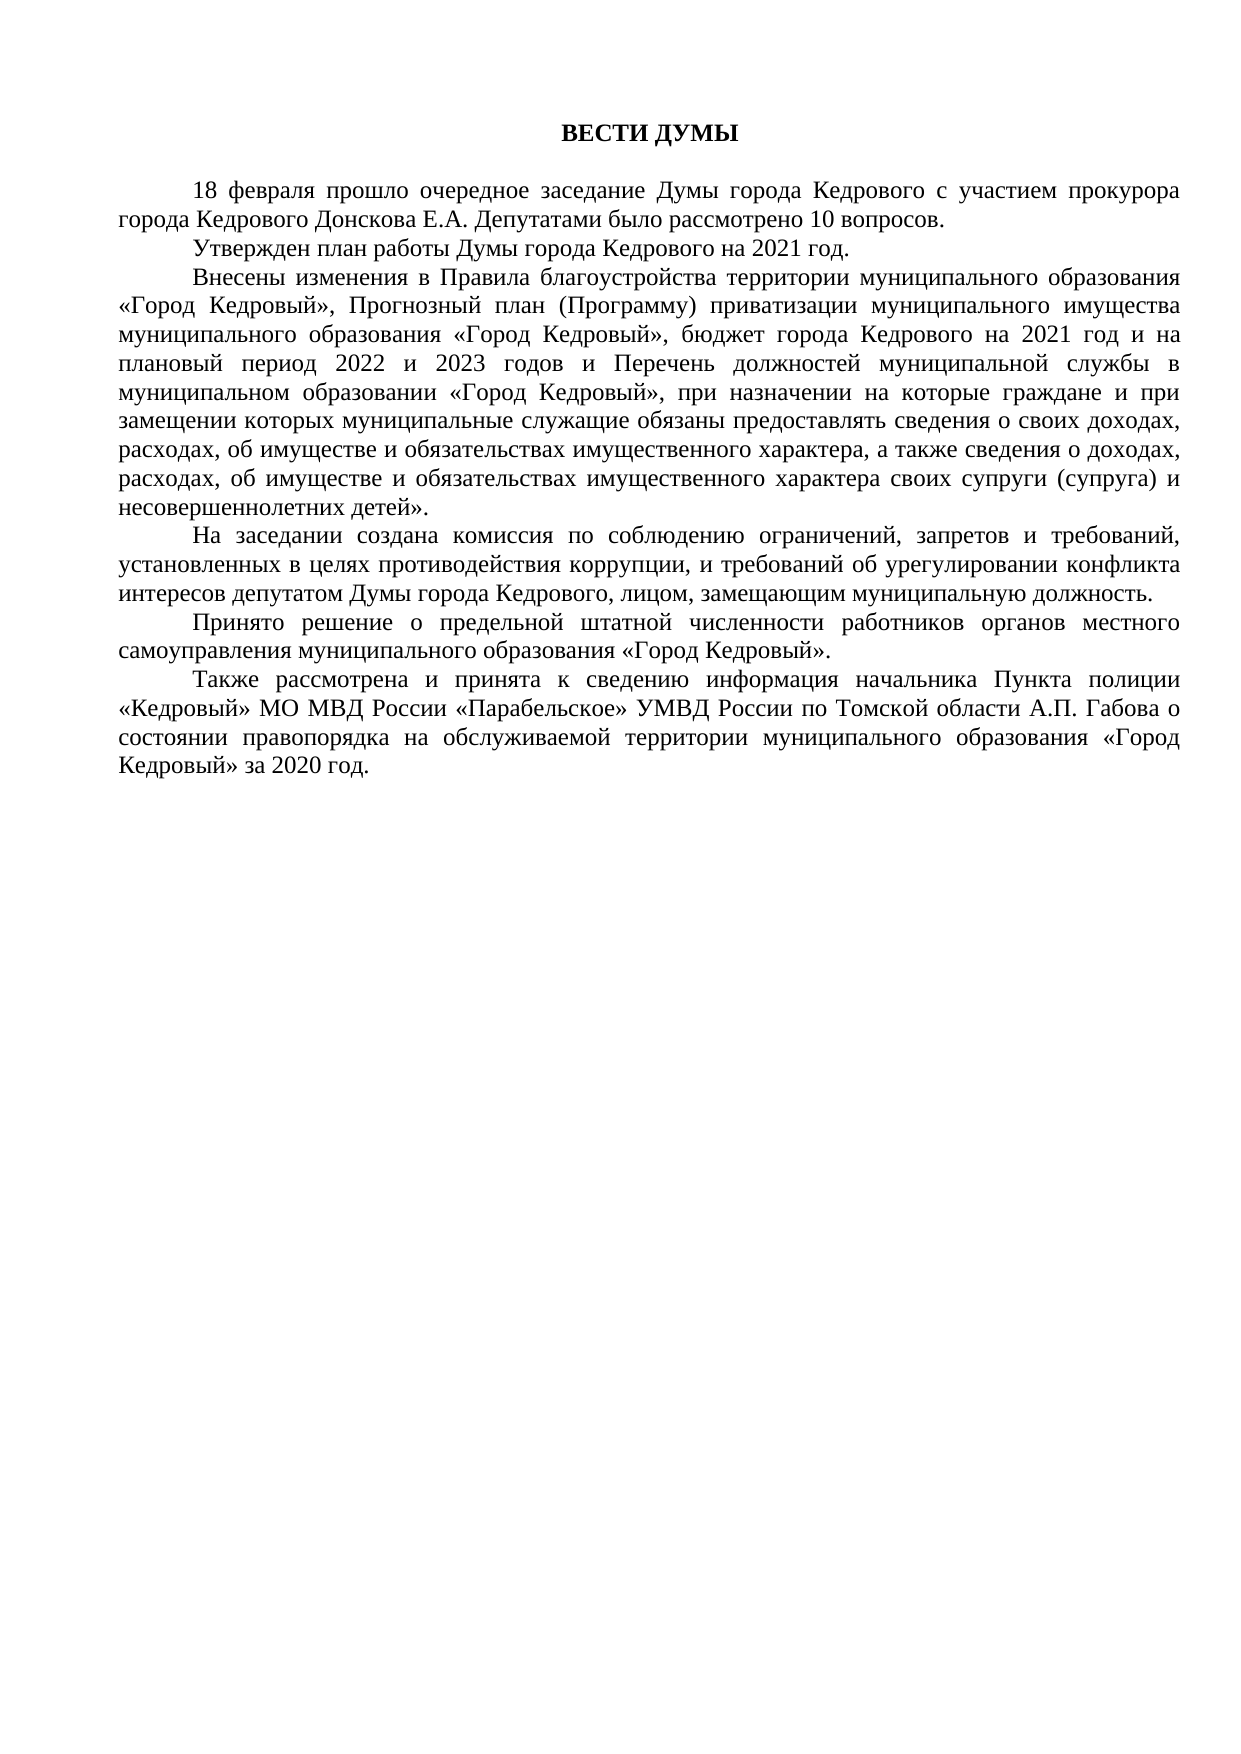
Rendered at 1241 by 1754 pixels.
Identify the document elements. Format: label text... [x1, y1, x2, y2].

text Принято решение о предельной штатной численности работников органов местного самоуправления муниципального образования «Город Кедровый». [118, 607, 1181, 664]
text 18 февраля прошло очередное заседание Думы города Кедрового с участием прокурора города Кедрового Донскова Е.А. Депутатами было рассмотрено 10 вопросов. [118, 176, 1181, 233]
text Также рассмотрена и принята к сведению информация начальника Пункта полиции «Кедровый» МО МВД России «Парабельское» УМВД России по Томской области А.П. Габова о состоянии правопорядка на обслуживаемой территории муниципального образования «Город Кедровый» за 2020 год. [118, 664, 1181, 779]
text ВЕСТИ ДУМЫ [118, 118, 1181, 147]
text Утвержден план работы Думы города Кедрового на 2021 год. [118, 233, 1181, 262]
text На заседании создана комиссия по соблюдению ограничений, запретов и требований, установленных в целях противодействия коррупции, и требований об урегулировании конфликта интересов депутатом Думы города Кедрового, лицом, замещающим муниципальную должность. [118, 521, 1181, 607]
text Внесены изменения в Правила благоустройства территории муниципального образования «Город Кедровый», Прогнозный план (Программу) приватизации муниципального имущества муниципального образования «Город Кедровый», бюджет города Кедрового на 2021 год и на плановый период 2022 и 2023 годов и Перечень должностей муниципальной службы в муниципальном образовании «Город Кедровый», при назначении на которые граждане и при замещении которых муниципальные служащие обязаны предоставлять сведения о своих доходах, расходах, об имуществе и обязательствах имущественного характера, а также сведения о доходах, расходах, об имуществе и обязательствах имущественного характера своих супруги (супруга) и несовершеннолетних детей». [118, 262, 1181, 521]
